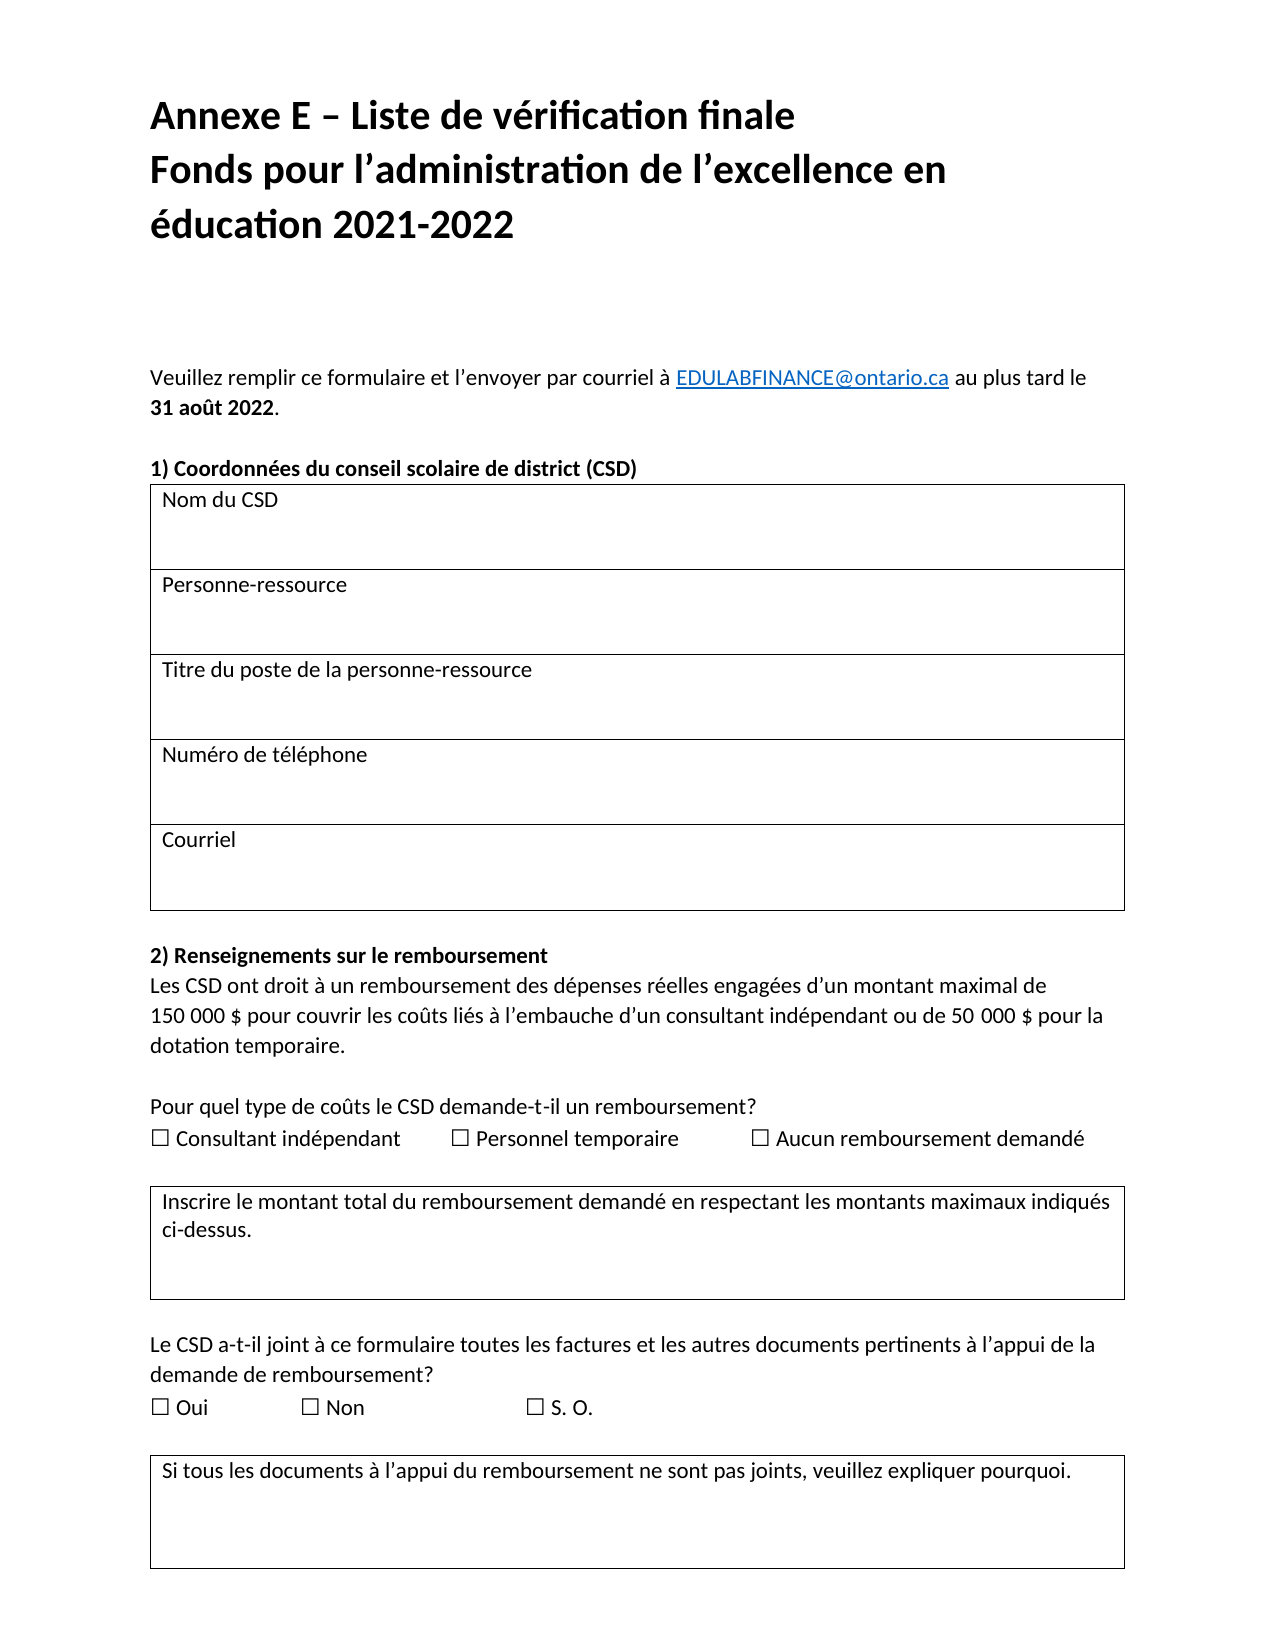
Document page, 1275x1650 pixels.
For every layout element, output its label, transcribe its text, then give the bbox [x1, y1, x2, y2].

text Le CSD a-t-il joint à ce formulaire toutes les factures et les autres documents pertinents à l’appui de la demande de remboursement? [150, 1330, 1125, 1388]
text Pour quel type de coûts le CSD demande-t-il un remboursement? [150, 1092, 1125, 1120]
text ☐ Consultant indépendant ☐ Personnel temporaire ☐ Aucun remboursement demandé [150, 1122, 1125, 1153]
table_cell Numéro de téléphone [151, 740, 1124, 824]
table_header Nom du CSD [151, 485, 1124, 569]
text ☐ Oui ☐ Non ☐ S. O. [150, 1391, 1125, 1422]
table_cell Personne-ressource [151, 570, 1124, 654]
subtitle 2) Renseignements sur le remboursement [150, 941, 1125, 969]
subtitle Annexe E – Liste de vérification finale Fonds pour l’administration de l’excellence en éducation 2021-2022 [150, 89, 1125, 249]
table_header Inscrire le montant total du remboursement demandé en respectant les montants maximaux indiqués ci-dessus. [151, 1187, 1124, 1299]
text Veuillez remplir ce formulaire et l’envoyer par courriel à EDULABFINANCE@ontario.ca au plus tard le 31 août 2022. [150, 363, 1125, 421]
table_header Si tous les documents à l’appui du remboursement ne sont pas joints, veuillez expliquer pourquoi. [151, 1456, 1124, 1568]
text Les CSD ont droit à un remboursement des dépenses réelles engagées d’un montant maximal de 150 000 $ pour couvrir les coûts liés à l’embauche d’un consultant indépendant ou de 50 000 $ pour la dotation temporaire. [150, 971, 1125, 1059]
table_cell Courriel [151, 825, 1124, 909]
table_cell Titre du poste de la personne-ressource [151, 655, 1124, 739]
subtitle 1) Coordonnées du conseil scolaire de district (CSD) [150, 454, 1125, 482]
